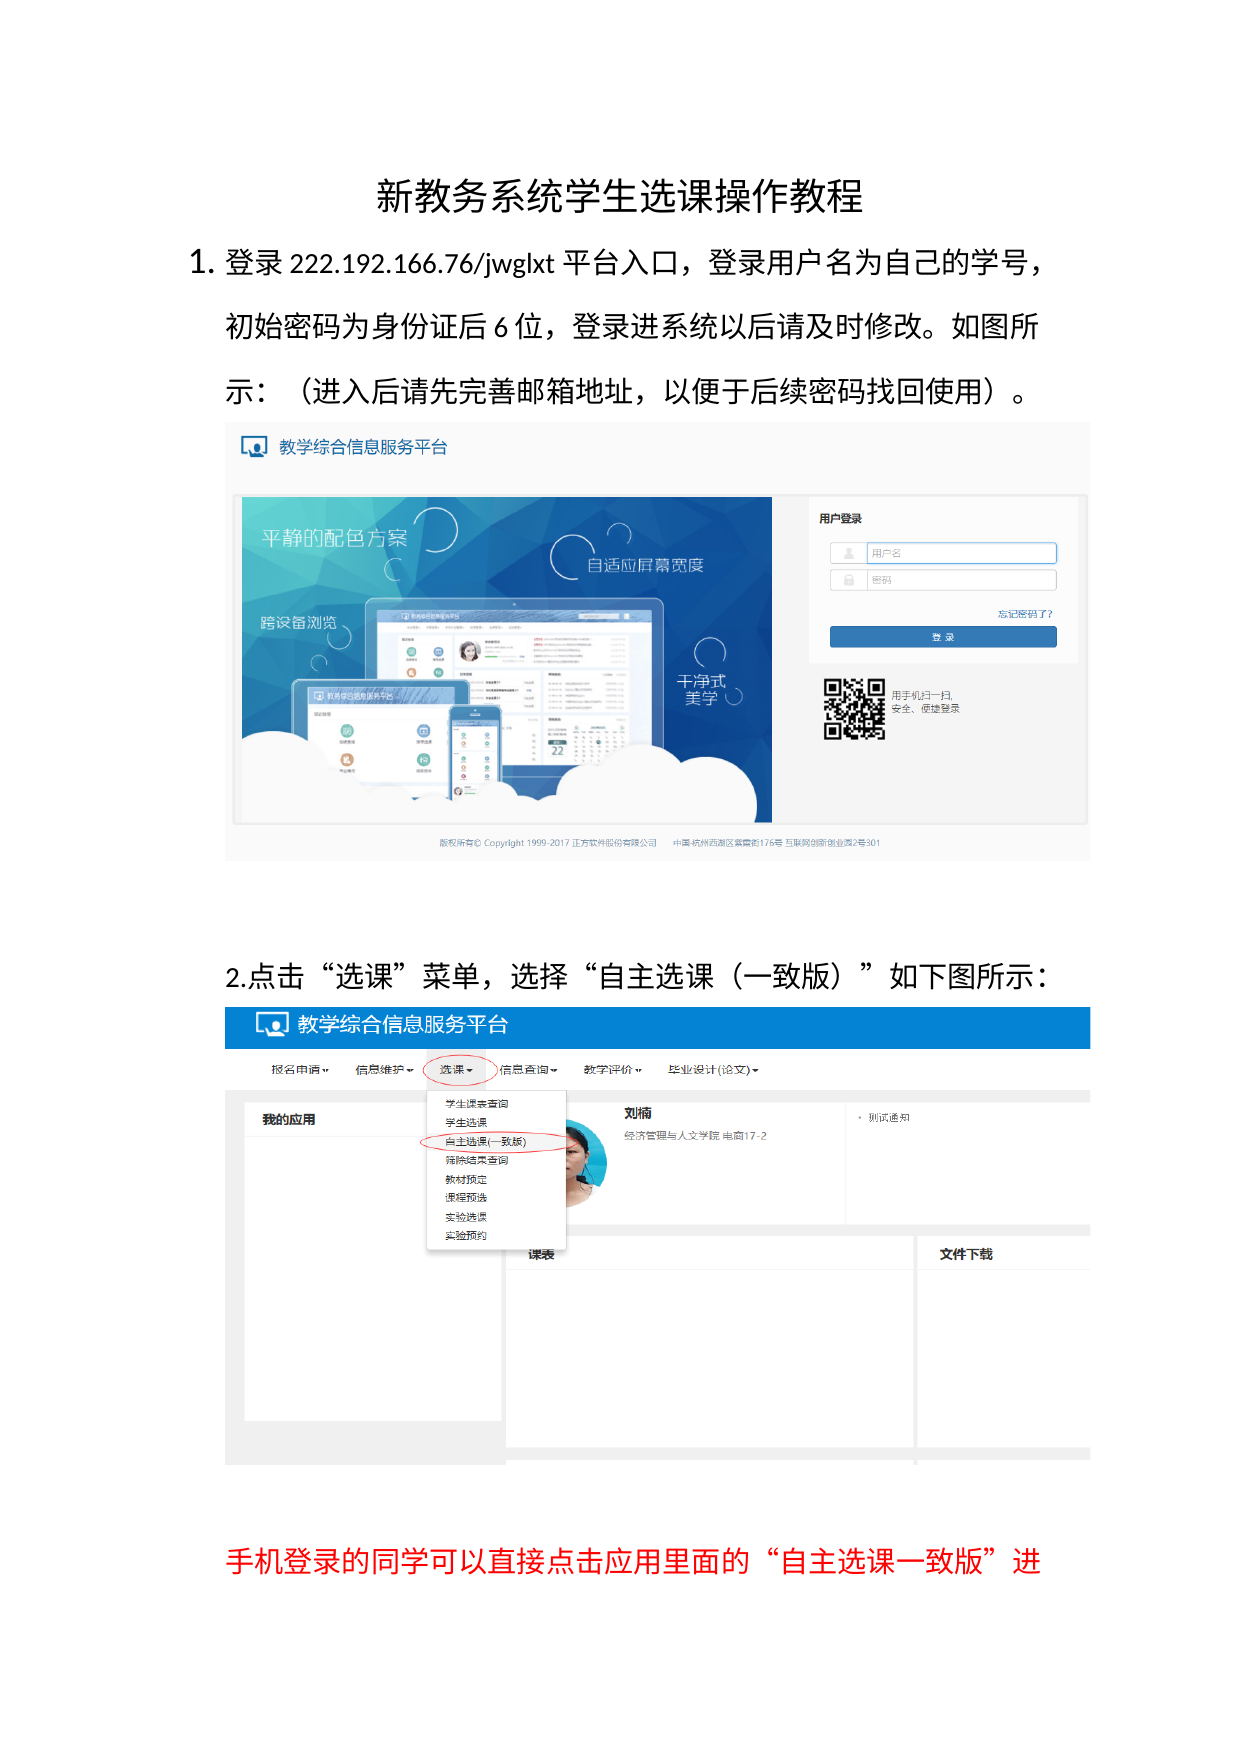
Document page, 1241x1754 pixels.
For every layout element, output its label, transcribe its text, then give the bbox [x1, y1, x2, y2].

picture [225, 422, 1091, 861]
picture [225, 1007, 1091, 1465]
list 2.点击“选课”菜单，选择“自主选课（一致版）”如下图所示： [225, 942, 1053, 1007]
text 新教务系统学生选课操作教程 [187, 162, 1053, 227]
list 登录222.192.166.76/jwglxt 平台入口，登录用户名为自己的学号，初始密码为身份证后6位，登录进系统以后请及时修改。如图所示：（进入后请先完善邮箱地址，以便于后续密码找回使用）。 [187, 227, 1053, 422]
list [225, 1527, 1053, 1592]
